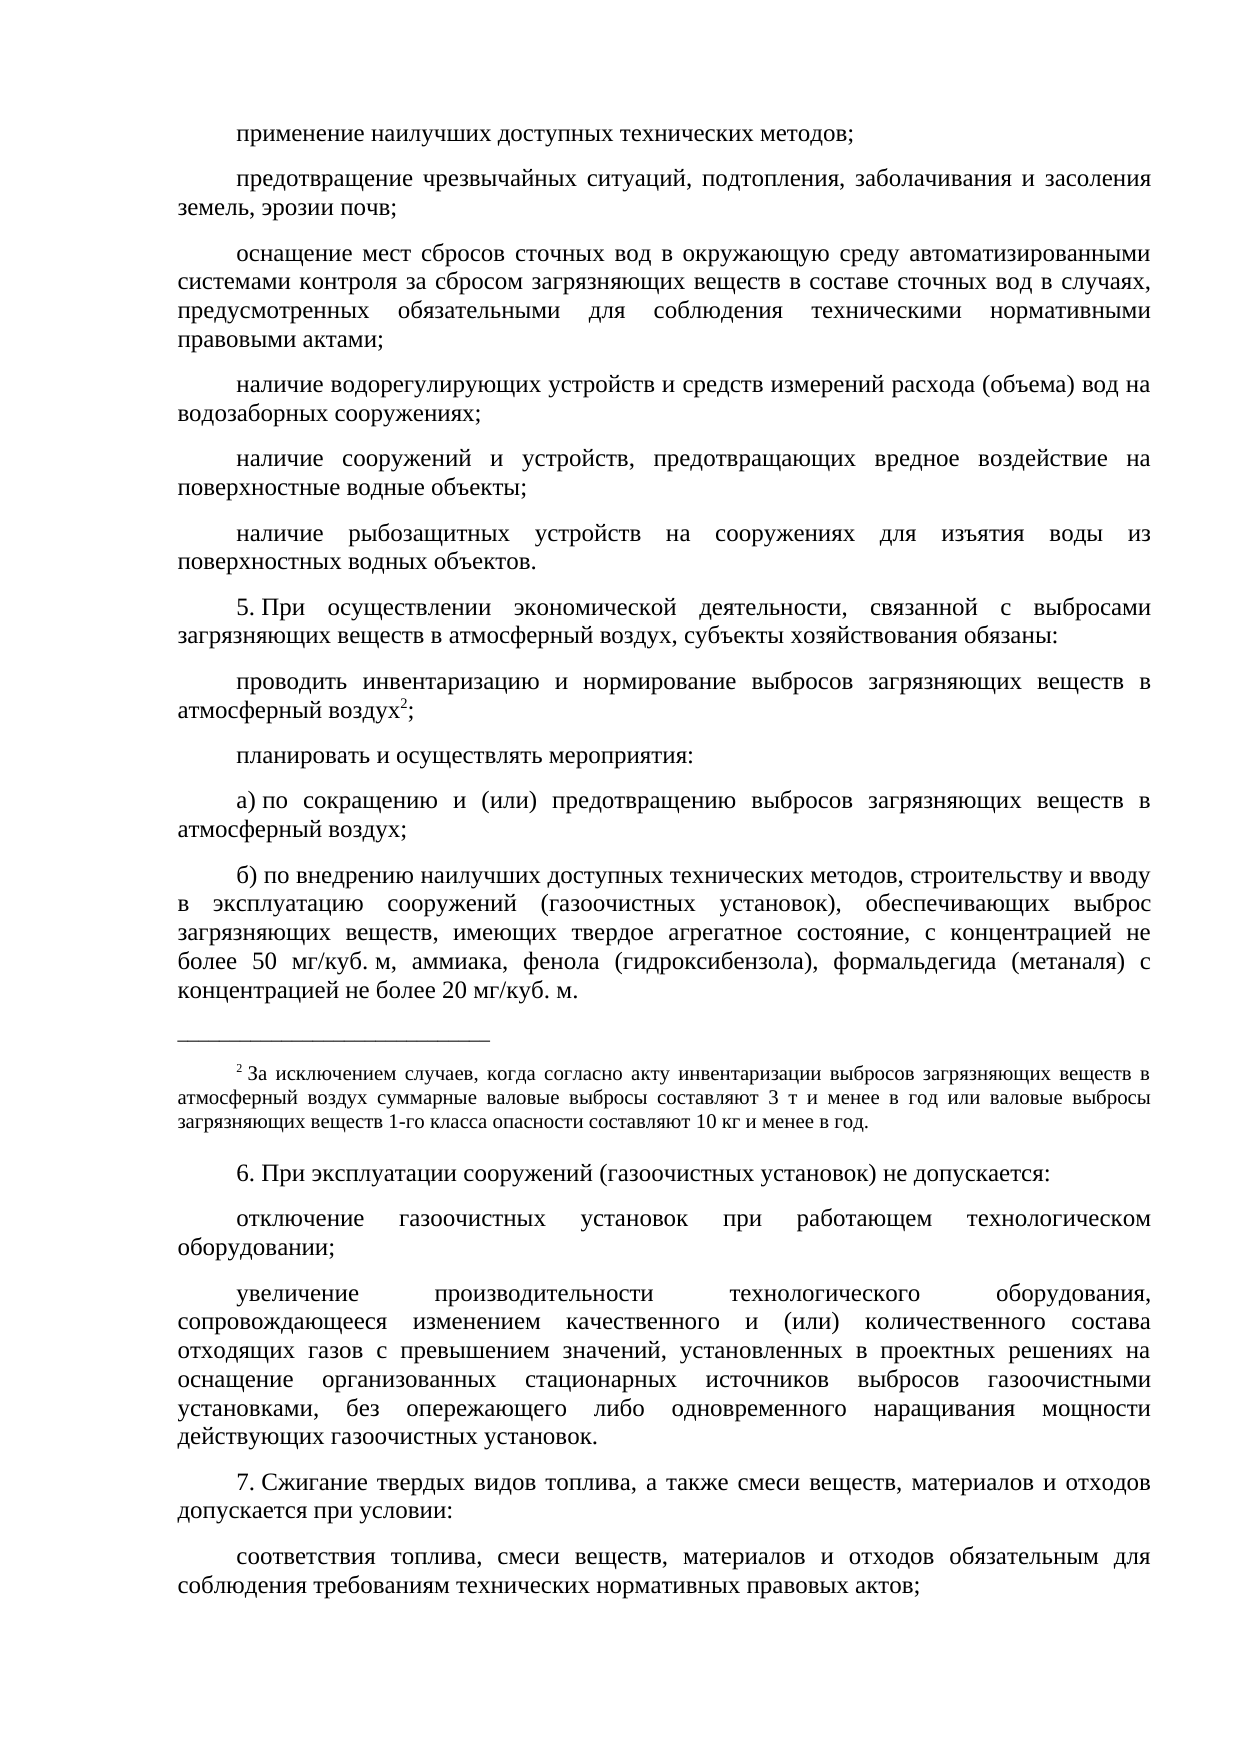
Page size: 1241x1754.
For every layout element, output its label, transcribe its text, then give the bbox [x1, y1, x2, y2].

text б) по внедрению наилучших доступных технических методов, строительству и вводу в эксплуатацию сооружений (газоочистных установок), обеспечивающих выброс загрязняющих веществ, имеющих твердое агрегатное состояние, с концентрацией не более 50 мг/куб. м, аммиака, фенола (гидроксибензола), формальдегида (метаналя) с концентрацией не более 20 мг/куб. м. [177, 860, 1152, 1003]
text соответствия топлива, смеси веществ, материалов и отходов обязательным для соблюдения требованиям технических нормативных правовых актов; [177, 1541, 1152, 1598]
text ______________________________ [177, 1020, 1152, 1044]
text наличие сооружений и устройств, предотвращающих вредное воздействие на поверхностные водные объекты; [177, 443, 1152, 501]
text увеличение производительности технологического оборудования, сопровождающееся изменением качественного и (или) количественного состава отходящих газов с превышением значений, установленных в проектных решениях на оснащение организованных стационарных источников выбросов газоочистными установками, без опережающего либо одновременного наращивания мощности действующих газоочистных установок. [177, 1278, 1152, 1450]
text отключение газоочистных установок при работающем технологическом оборудовании; [177, 1203, 1152, 1261]
text 7. Сжигание твердых видов топлива, а также смеси веществ, материалов и отходов допускается при условии: [177, 1467, 1152, 1524]
text предотвращение чрезвычайных ситуаций, подтопления, заболачивания и засоления земель, эрозии почв; [177, 163, 1152, 221]
text 2 За исключением случаев, когда согласно акту инвентаризации выбросов загрязняющих веществ в атмосферный воздух суммарные валовые выбросы составляют 3 т и менее в год или валовые выбросы загрязняющих веществ 1-го класса опасности составляют 10 кг и менее в год. [177, 1061, 1152, 1133]
text проводить инвентаризацию и нормирование выбросов загрязняющих веществ в атмосферный воздух2; [177, 666, 1152, 723]
text применение наилучших доступных технических методов; [177, 118, 1152, 147]
text а) по сокращению и (или) предотвращению выбросов загрязняющих веществ в атмосферный воздух; [177, 786, 1152, 843]
text наличие водорегулирующих устройств и средств измерений расхода (объема) вод на водозаборных сооружениях; [177, 369, 1152, 427]
text оснащение мест сбросов сточных вод в окружающую среду автоматизированными системами контроля за сбросом загрязняющих веществ в составе сточных вод в случаях, предусмотренных обязательными для соблюдения техническими нормативными правовыми актами; [177, 238, 1152, 353]
text 6. При эксплуатации сооружений (газоочистных установок) не допускается: [177, 1158, 1152, 1187]
text планировать и осуществлять мероприятия: [177, 740, 1152, 769]
text наличие рыбозащитных устройств на сооружениях для изъятия воды из поверхностных водных объектов. [177, 518, 1152, 575]
text 5. При осуществлении экономической деятельности, связанной с выбросами загрязняющих веществ в атмосферный воздух, субъекты хозяйствования обязаны: [177, 592, 1152, 649]
